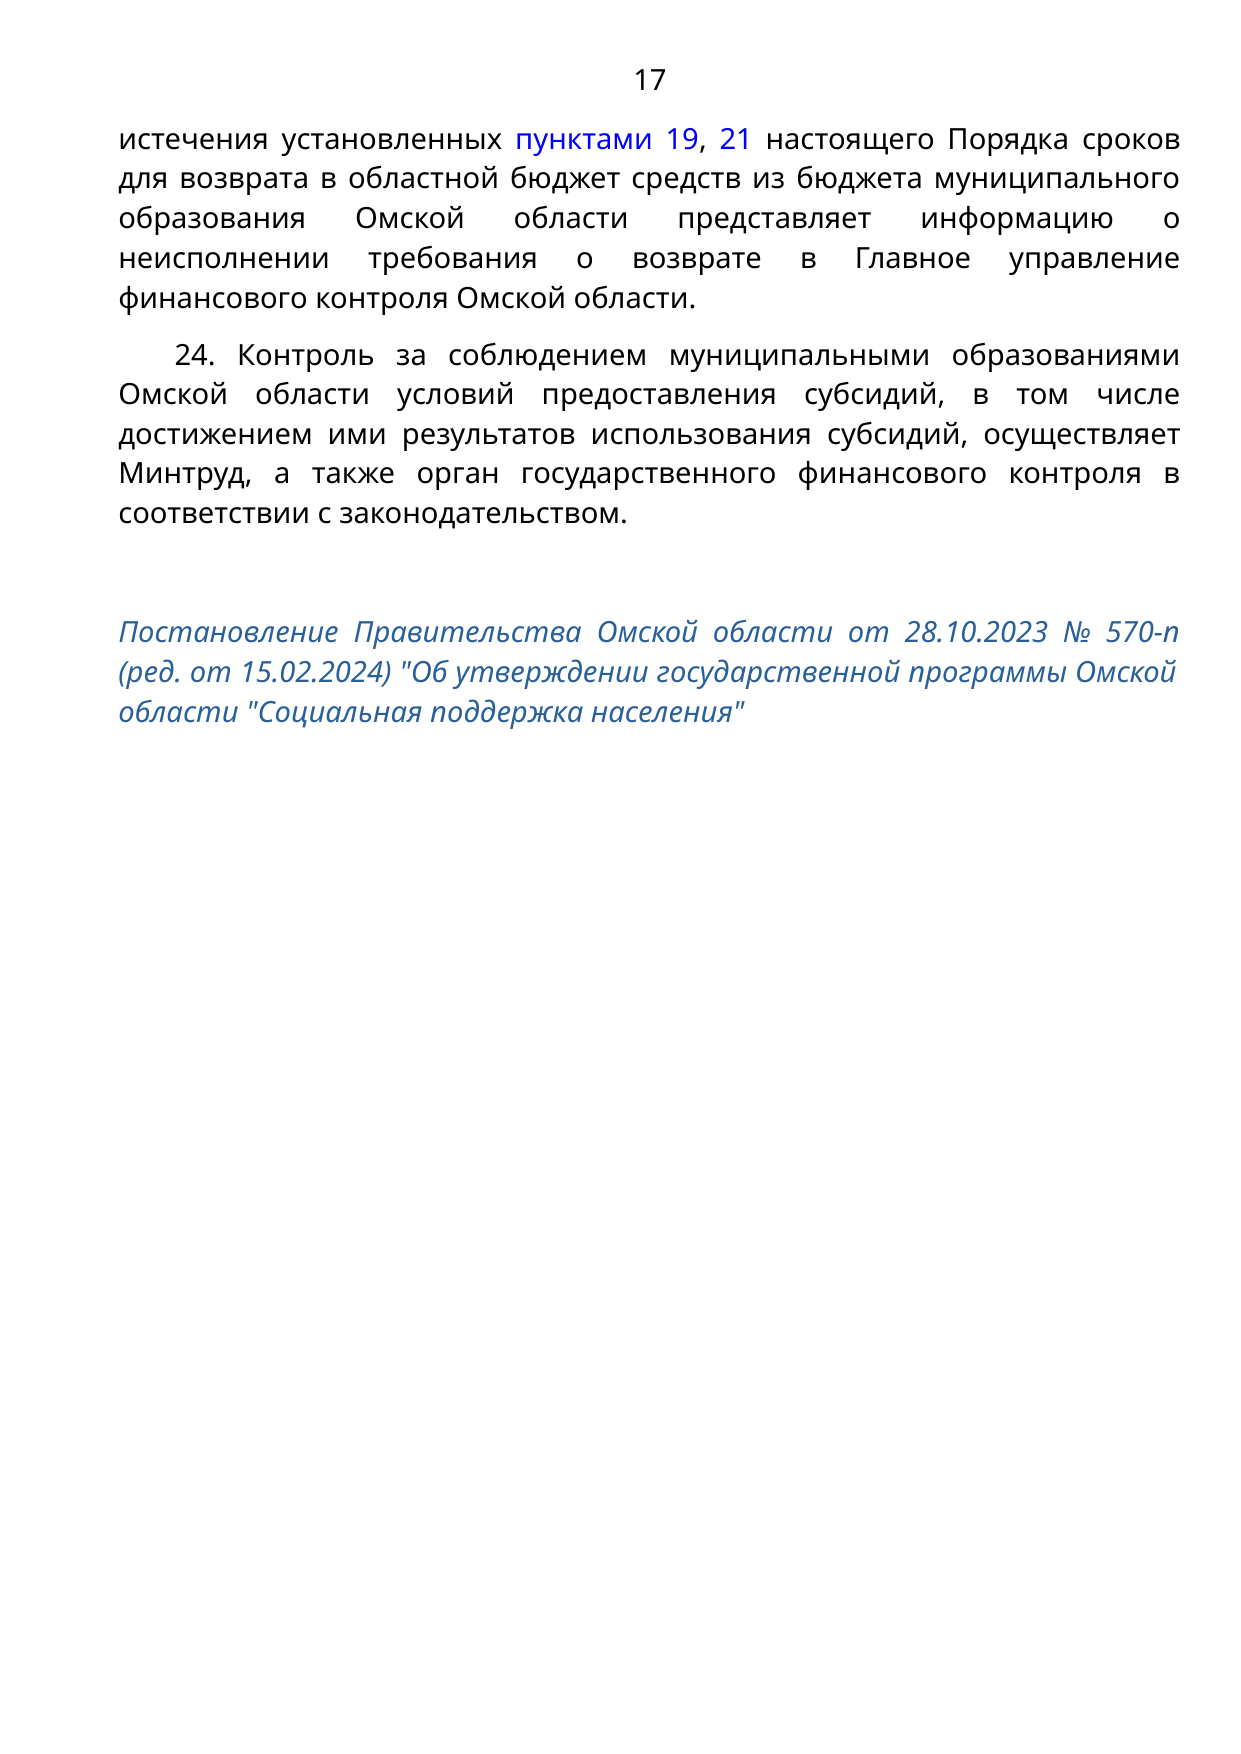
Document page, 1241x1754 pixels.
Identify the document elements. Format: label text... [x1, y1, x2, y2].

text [118, 118, 1181, 317]
text 24. Контроль за соблюдением муниципальными образованиями Омской области условий предоставления субсидий, в том числе достижением ими результатов использования субсидий, осуществляет Минтруд, а также орган государственного финансового контроля в соответствии с законодательством. [118, 334, 1181, 532]
text Постановление Правительства Омской области от 28.10.2023 № 570-п (ред. от 15.02.2024) "Об утверждении государственной программы Омской области "Социальная поддержка населения" [118, 612, 1181, 731]
